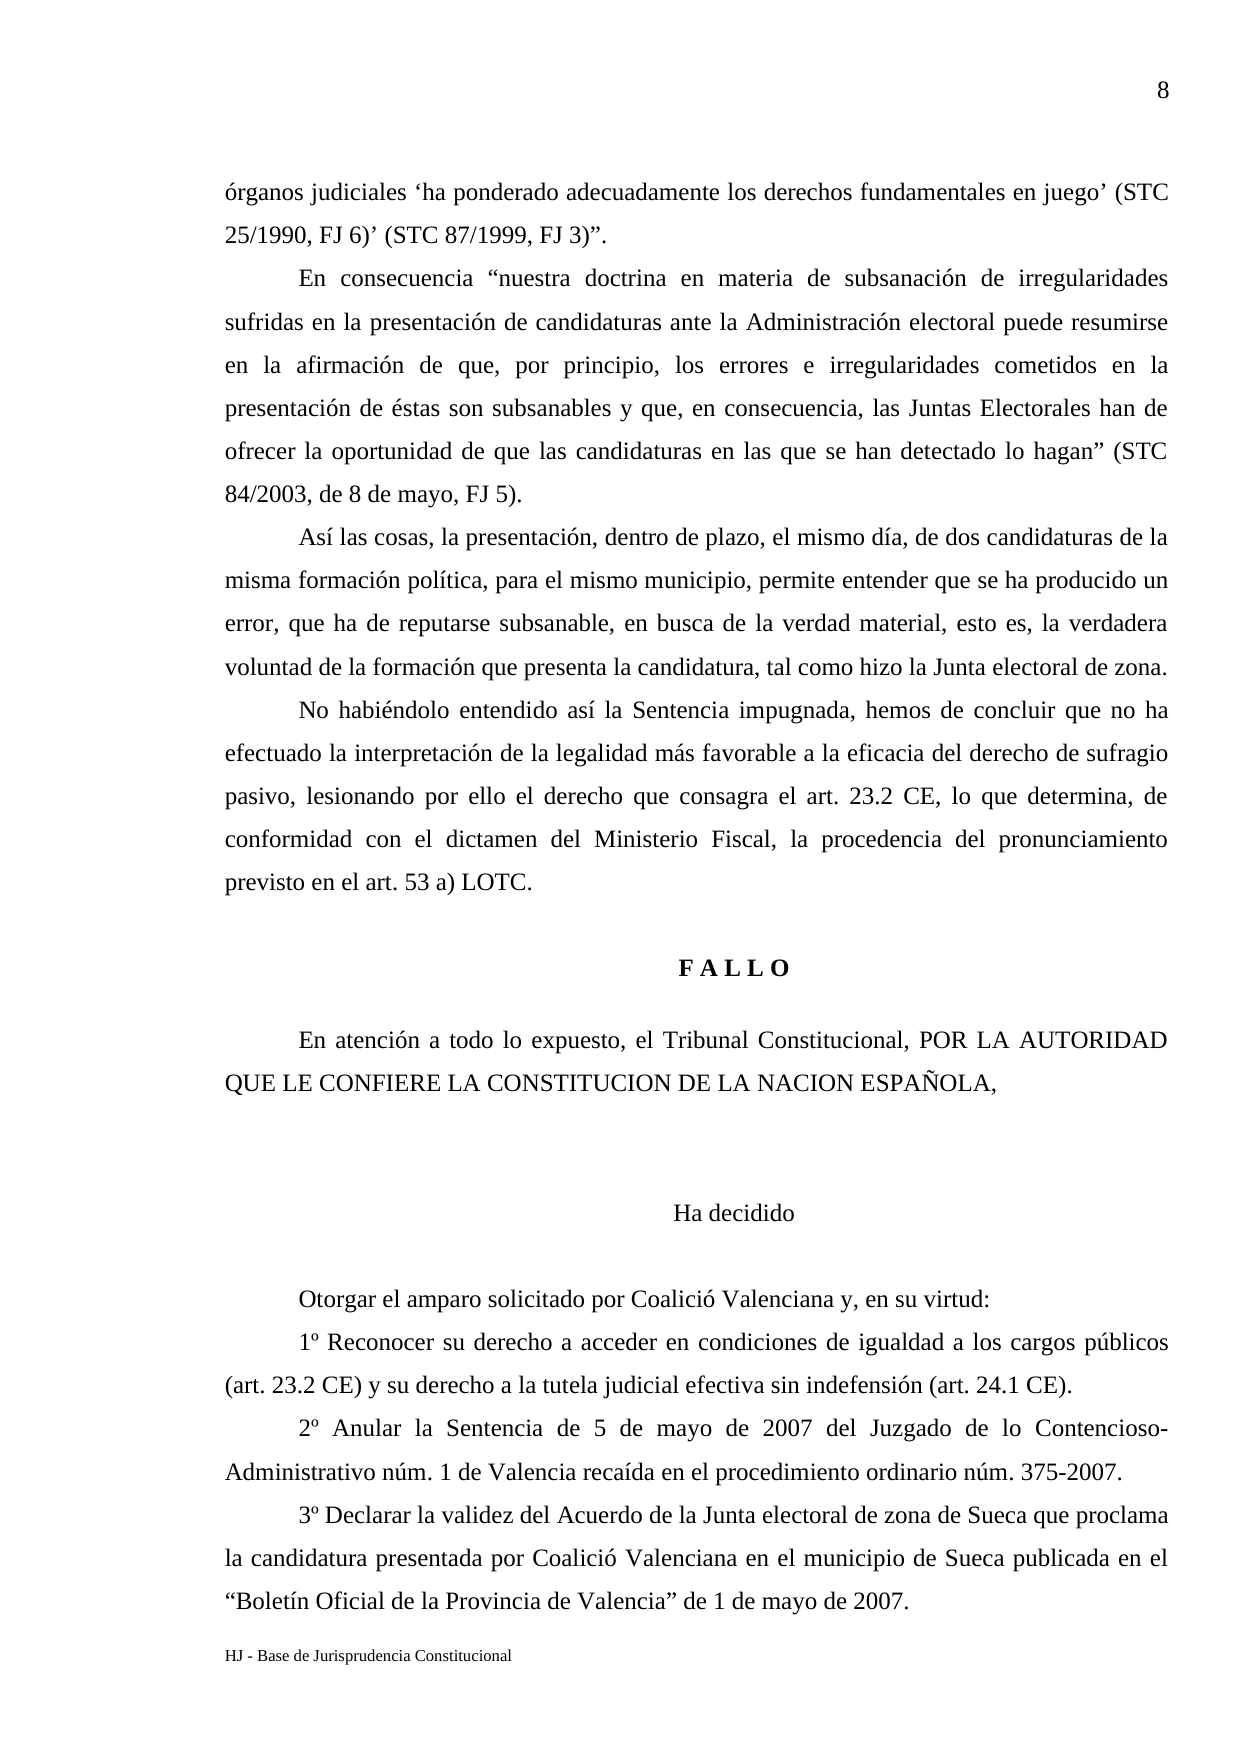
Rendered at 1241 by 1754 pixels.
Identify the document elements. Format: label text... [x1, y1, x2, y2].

text En consecuencia “nuestra doctrina en materia de subsanación de irregularidades sufridas en la presentación de candidaturas ante la Administración electoral puede resumirse en la afirmación de que, por principio, los errores e irregularidades cometidos en la presentación de éstas son subsanables y que, en consecuencia, las Juntas Electorales han de ofrecer la oportunidad de que las candidaturas en las que se han detectado lo hagan” (STC 84/2003, de 8 de mayo, FJ 5). [224, 263, 1169, 508]
text 1º Reconocer su derecho a acceder en condiciones de igualdad a los cargos públicos (art. 23.2 CE) y su derecho a la tutela judicial efectiva sin indefensión (art. 24.1 CE). [224, 1327, 1169, 1399]
text 2º Anular la Sentencia de 5 de mayo de 2007 del Juzgado de lo Contencioso-Administrativo núm. 1 de Valencia recaída en el procedimiento ordinario núm. 375-2007. [224, 1413, 1169, 1485]
text En atención a todo lo expuesto, el Tribunal Constitucional, POR LA AUTORIDAD QUE LE CONFIERE LA CONSTITUCION DE LA NACION ESPAÑOLA, [224, 1025, 1169, 1097]
text Ha decidido [224, 1198, 1169, 1227]
text Otorgar el amparo solicitado por Coalició Valenciana y, en su virtud: [224, 1284, 1169, 1313]
text No habiéndolo entendido así la Sentencia impugnada, hemos de concluir que no ha efectuado la interpretación de la legalidad más favorable a la eficacia del derecho de sufragio pasivo, lesionando por ello el derecho que consagra el art. 23.2 CE, lo que determina, de conformidad con el dictamen del Ministerio Fiscal, la procedencia del pronunciamiento previsto en el art. 53 a) LOTC. [224, 695, 1169, 896]
text Así las cosas, la presentación, dentro de plazo, el mismo día, de dos candidaturas de la misma formación política, para el mismo municipio, permite entender que se ha producido un error, que ha de reputarse subsanable, en busca de la verdad material, esto es, la verdadera voluntad de la formación que presenta la candidatura, tal como hizo la Junta electoral de zona. [224, 522, 1169, 680]
text 3º Declarar la validez del Acuerdo de la Junta electoral de zona de Sueca que proclama la candidatura presentada por Coalició Valenciana en el municipio de Sueca publicada en el “Boletín Oficial de la Provincia de Valencia” de 1 de mayo de 2007. [224, 1500, 1169, 1615]
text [224, 177, 1169, 249]
subtitle F A L L O [224, 953, 1169, 982]
